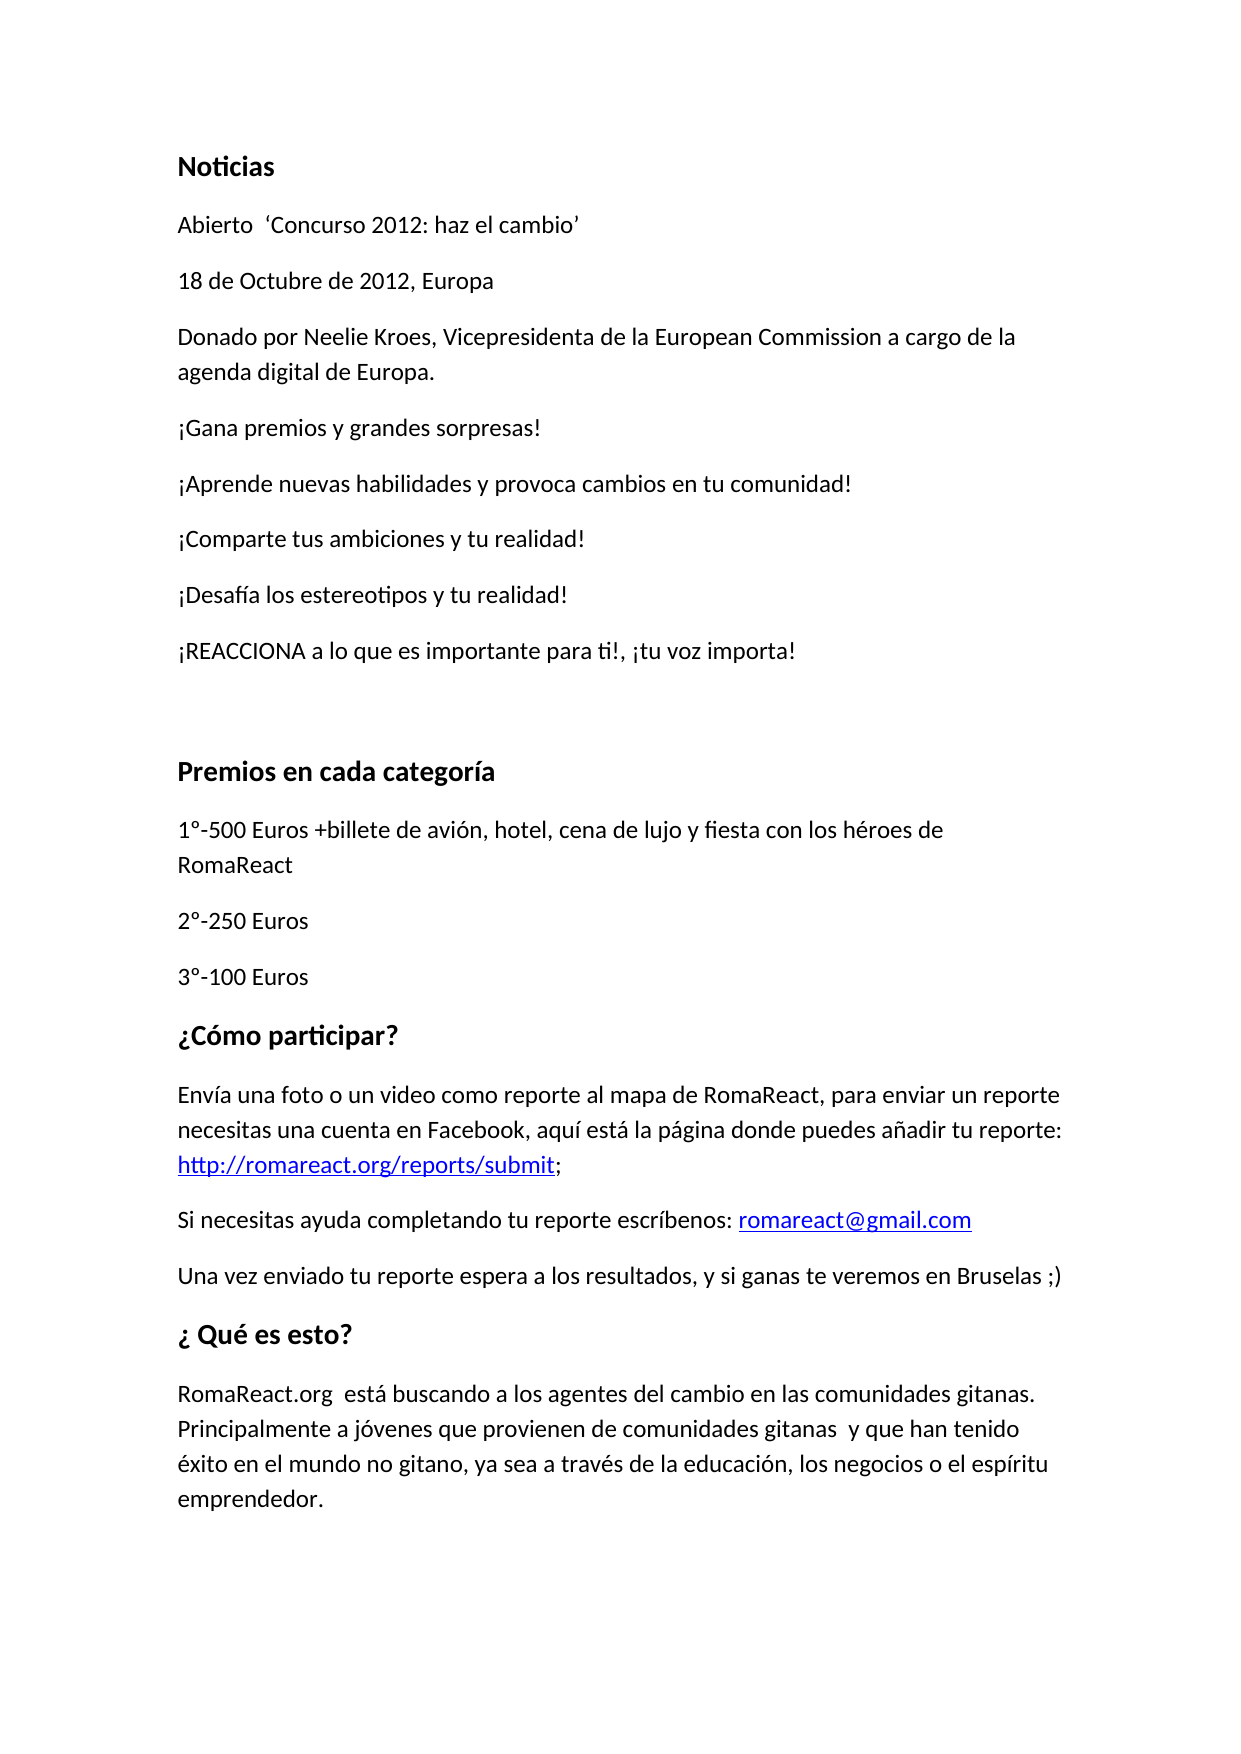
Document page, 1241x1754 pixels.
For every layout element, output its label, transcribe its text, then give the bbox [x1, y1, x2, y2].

text 1º-500 Euros +billete de avión, hotel, cena de lujo y fiesta con los héroes de RomaReact [177, 814, 1063, 880]
text ¡Desafía los estereotipos y tu realidad! [177, 579, 1063, 610]
text Noticias [177, 148, 1063, 183]
text Premios en cada categoría [177, 753, 1063, 788]
text 3º-100 Euros [177, 961, 1063, 992]
text Una vez enviado tu reporte espera a los resultados, y si ganas te veremos en Bruselas ;) [177, 1261, 1063, 1291]
text Envía una foto o un video como reporte al mapa de RomaReact, para enviar un reporte necesitas una cuenta en Facebook, aquí está la página donde puedes añadir tu reporte: http://romareact.org/reports/submit; [177, 1079, 1063, 1179]
text 18 de Octubre de 2012, Europa [177, 265, 1063, 296]
text RomaReact.org está buscando a los agentes del cambio en las comunidades gitanas. Principalmente a jóvenes que provienen de comunidades gitanas y que han tenido éxito en el mundo no gitano, ya sea a través de la educación, los negocios o el espíritu emprendedor. [177, 1378, 1063, 1514]
text 2º-250 Euros [177, 905, 1063, 936]
text ¡Aprende nuevas habilidades y provoca cambios en tu comunidad! [177, 468, 1063, 498]
text ¡Gana premios y grandes sorpresas! [177, 412, 1063, 442]
text ¿Cómo participar? [177, 1017, 1063, 1053]
text ¡Comparte tus ambiciones y tu realidad! [177, 523, 1063, 554]
text ¡REACCIONA a lo que es importante para ti!, ¡tu voz importa! [177, 635, 1063, 666]
text Si necesitas ayuda completando tu reporte escríbenos: romareact@gmail.com [177, 1205, 1063, 1235]
text Donado por Neelie Kroes, Vicepresidenta de la European Commission a cargo de la agenda digital de Europa. [177, 321, 1063, 387]
text ¿ Qué es esto? [177, 1316, 1063, 1352]
text Abierto ‘Concurso 2012: haz el cambio’ [177, 209, 1063, 240]
